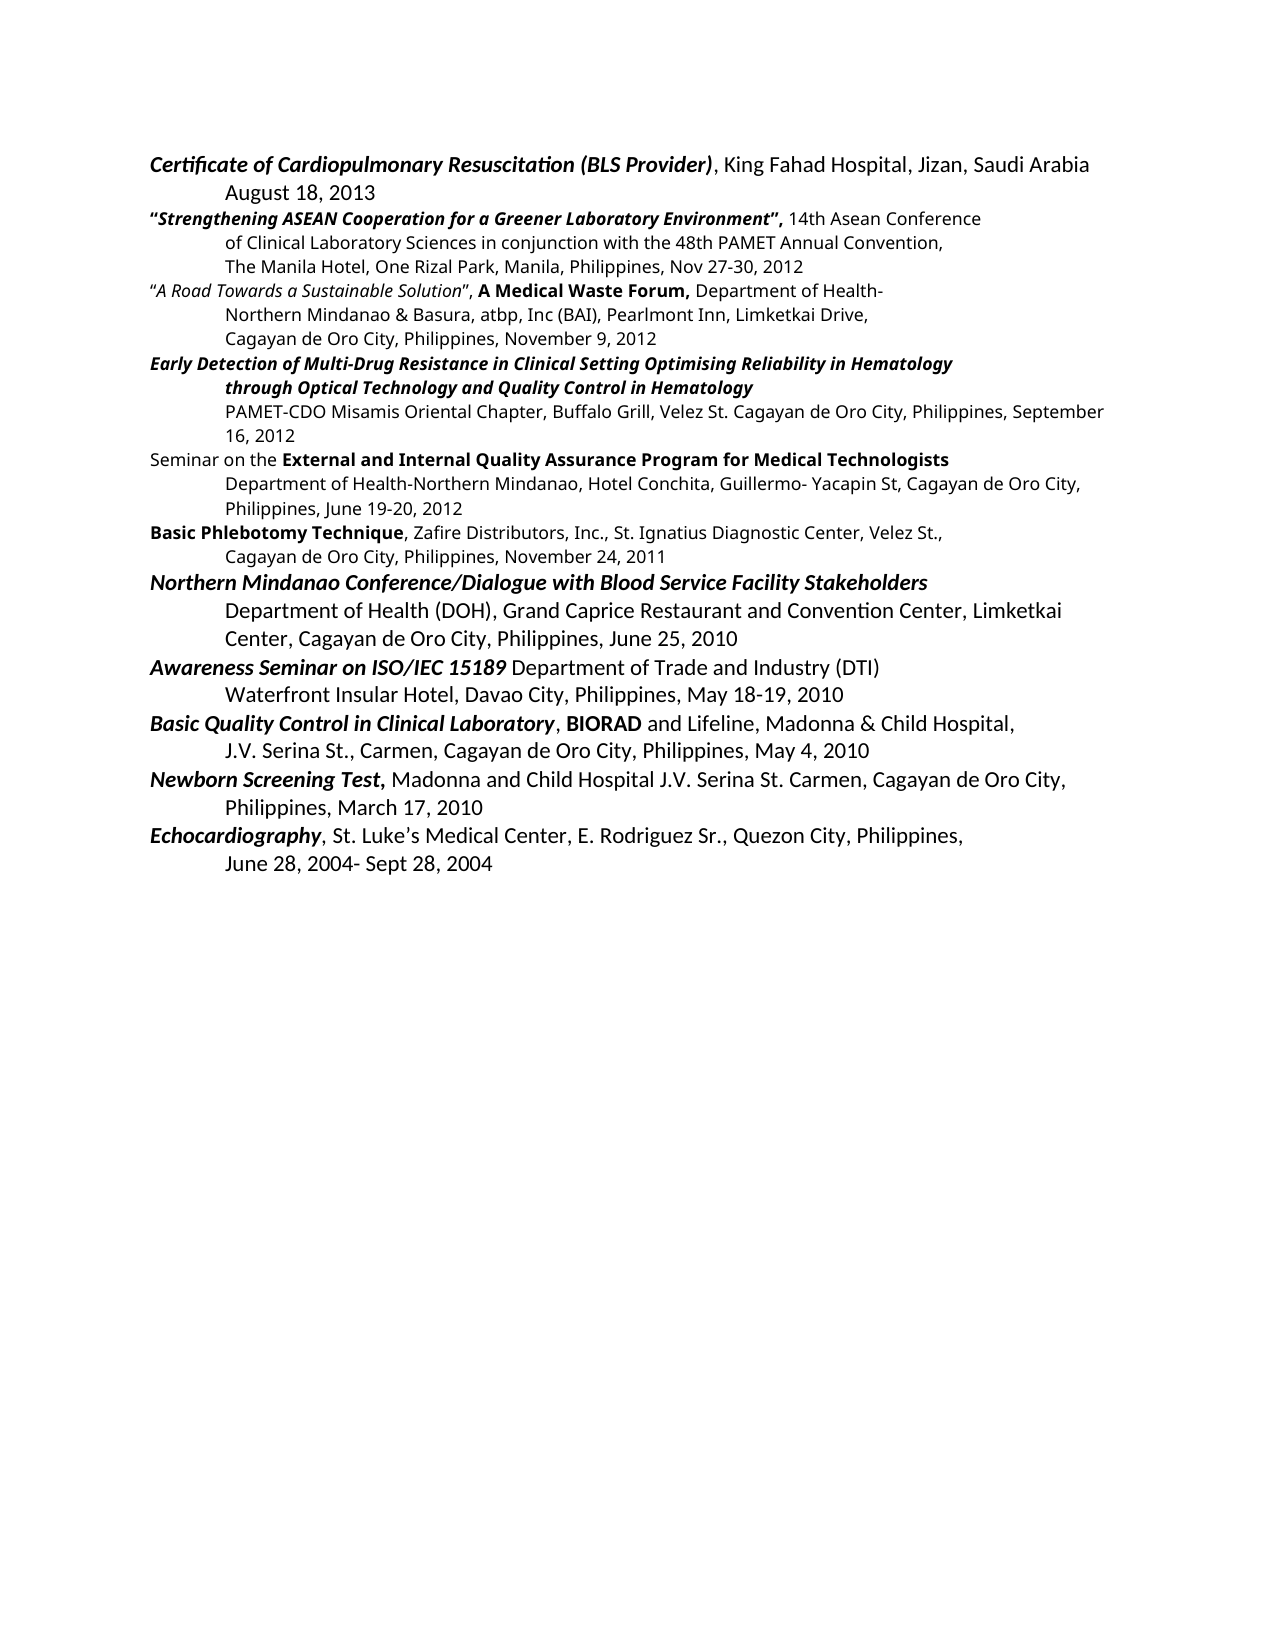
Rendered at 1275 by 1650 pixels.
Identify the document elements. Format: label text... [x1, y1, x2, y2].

text Early Detection of Multi-Drug Resistance in Clinical Setting Optimising Reliability in Hematology [150, 351, 1125, 375]
text August 18, 2013 [225, 178, 1125, 206]
text Waterfront Insular Hotel, Davao City, Philippines, May 18-19, 2010 [225, 681, 1125, 709]
text Basic Phlebotomy Technique, Zafire Distributors, Inc., St. Ignatius Diagnostic Center, Velez St., [150, 520, 1125, 544]
text Northern Mindanao & Basura, atbp, Inc (BAI), Pearlmont Inn, Limketkai Drive, [225, 303, 1125, 327]
text Philippines, March 17, 2010 [225, 793, 1125, 821]
text Awareness Seminar on ISO/IEC 15189 Department of Trade and Industry (DTI) [150, 653, 1125, 681]
text Department of Health (DOH), Grand Caprice Restaurant and Convention Center, Limketkai Center, Cagayan de Oro City, Philippines, June 25, 2010 [225, 597, 1125, 653]
text “A Road Towards a Sustainable Solution”, A Medical Waste Forum, Department of Health- [150, 278, 1125, 303]
text PAMET-CDO Misamis Oriental Chapter, Buffalo Grill, Velez St. Cagayan de Oro City, Philippines, September 16, 2012 [225, 399, 1125, 448]
text Newborn Screening Test, Madonna and Child Hospital J.V. Serina St. Carmen, Cagayan de Oro City, [150, 765, 1125, 793]
text Department of Health-Northern Mindanao, Hotel Conchita, Guillermo- Yacapin St, Cagayan de Oro City, Philippines, June 19-20, 2012 [225, 472, 1125, 520]
text Echocardiography, St. Luke’s Medical Center, E. Rodriguez Sr., Quezon City, Philippines, [150, 821, 1125, 849]
text Basic Quality Control in Clinical Laboratory, BIORAD and Lifeline, Madonna & Child Hospital, [150, 709, 1125, 737]
text Northern Mindanao Conference/Dialogue with Blood Service Facility Stakeholders [150, 568, 1125, 597]
text Cagayan de Oro City, Philippines, November 24, 2011 [225, 544, 1125, 568]
text Certificate of Cardiopulmonary Resuscitation (BLS Provider), King Fahad Hospital, Jizan, Saudi Arabia [150, 150, 1125, 178]
text “Strengthening ASEAN Cooperation for a Greener Laboratory Environment”, 14th Asean Conference [150, 206, 1125, 230]
text Seminar on the External and Internal Quality Assurance Program for Medical Technologists [150, 448, 1125, 472]
text Cagayan de Oro City, Philippines, November 9, 2012 [225, 327, 1125, 351]
text J.V. Serina St., Carmen, Cagayan de Oro City, Philippines, May 4, 2010 [225, 737, 1125, 765]
text through Optical Technology and Quality Control in Hematology [225, 375, 1125, 399]
text of Clinical Laboratory Sciences in conjunction with the 48th PAMET Annual Convention, [225, 230, 1125, 254]
text The Manila Hotel, One Rizal Park, Manila, Philippines, Nov 27-30, 2012 [225, 254, 1125, 278]
text June 28, 2004- Sept 28, 2004 [225, 849, 1125, 877]
